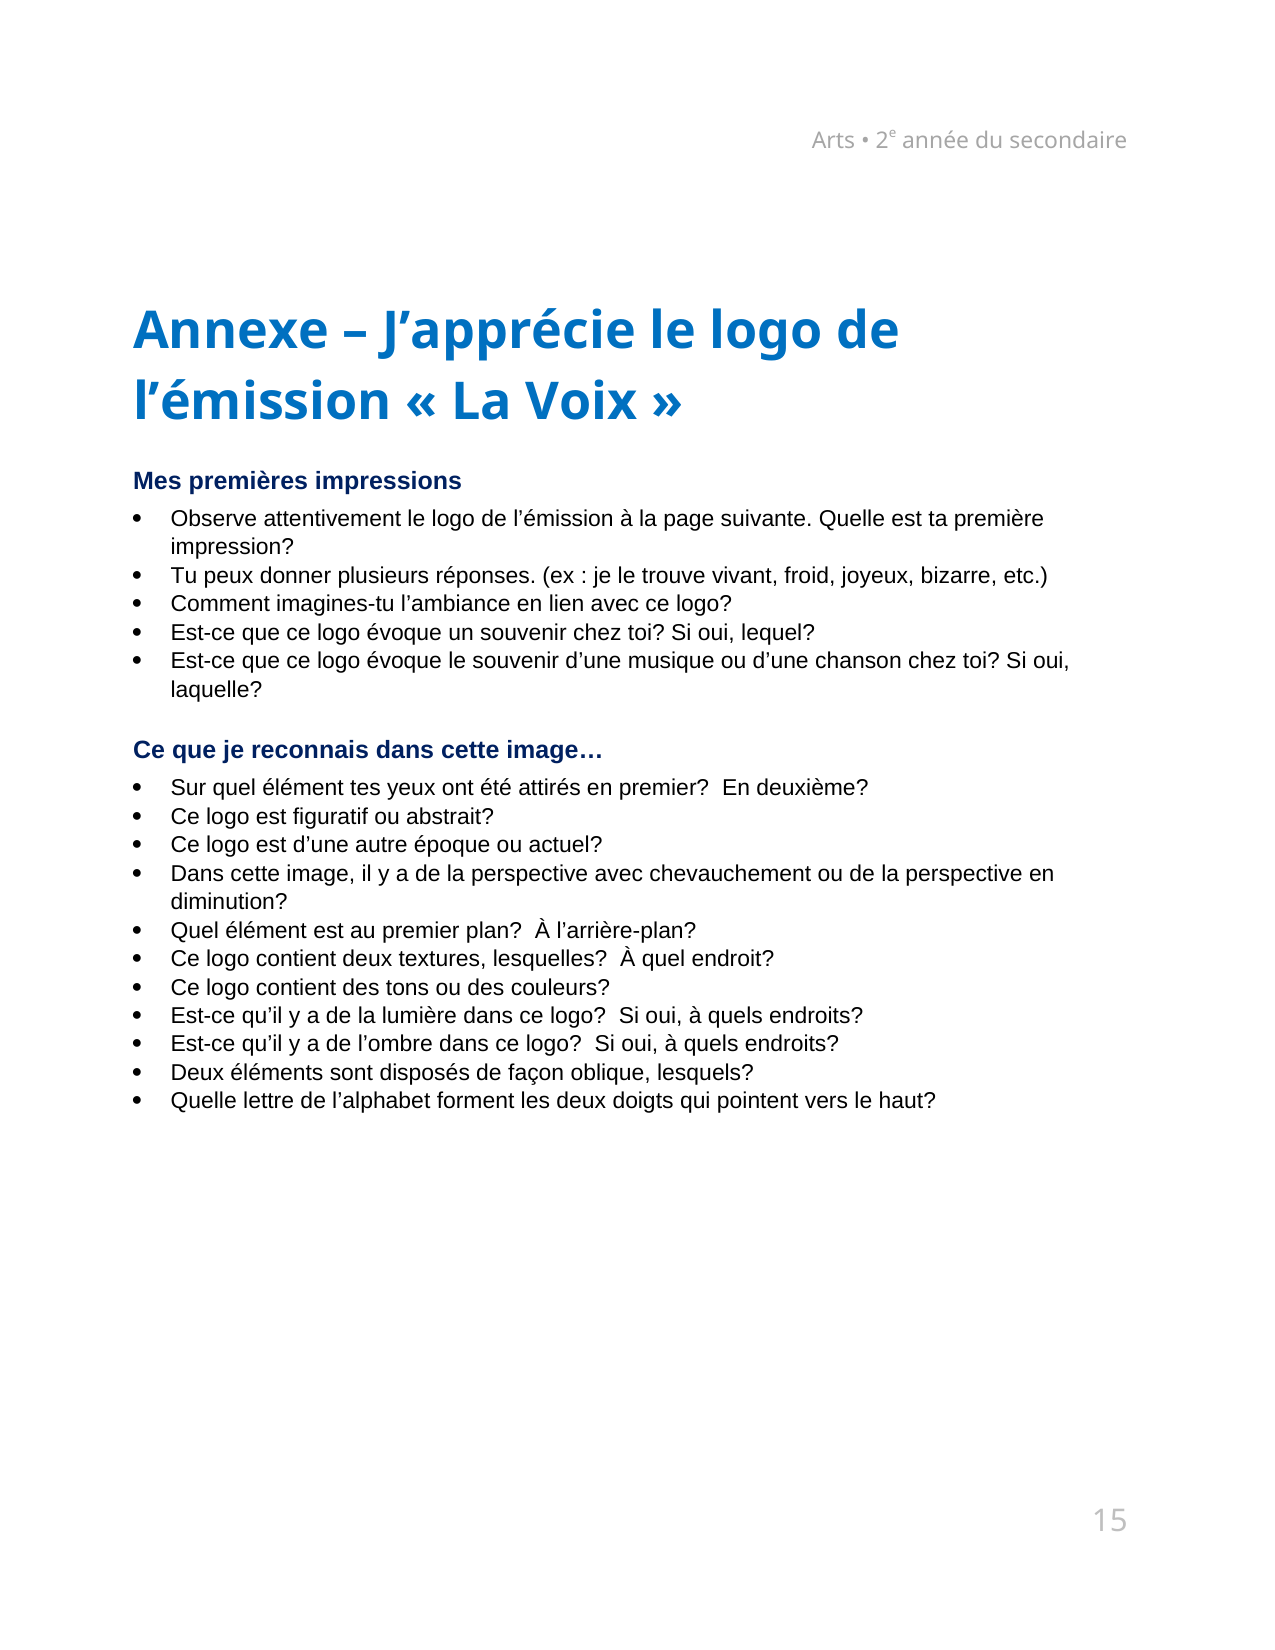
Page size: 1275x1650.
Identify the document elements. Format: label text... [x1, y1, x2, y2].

list Tu peux donner plusieurs réponses. (ex : je le trouve vivant, froid, joyeux, bizarre, etc.) [133, 562, 1127, 588]
list Ce logo est figuratif ou abstrait? [133, 803, 1127, 829]
text Ce que je reconnais dans cette image… [133, 735, 1048, 764]
list Est-ce qu’il y a de l’ombre dans ce logo? Si oui, à quels endroits? [133, 1030, 1127, 1057]
list Est-ce que ce logo évoque le souvenir d’une musique ou d’une chanson chez toi? Si oui, laquelle? [133, 647, 1127, 702]
list Quelle lettre de l’alphabet forment les deux doigts qui pointent vers le haut? [133, 1087, 1127, 1113]
list Ce logo est d’une autre époque ou actuel? [133, 831, 1127, 858]
list Comment imagines-tu l’ambiance en lien avec ce logo? [133, 590, 1127, 617]
list Observe attentivement le logo de l’émission à la page suivante. Quelle est ta première impression? [133, 505, 1127, 560]
list Est-ce que ce logo évoque un souvenir chez toi? Si oui, lequel? [133, 619, 1127, 645]
text Annexe – J’apprécie le logo de l’émission « La Voix » [133, 293, 1127, 434]
list Sur quel élément tes yeux ont été attirés en premier? En deuxième? [133, 774, 1127, 801]
list Ce logo contient des tons ou des couleurs? [133, 973, 1127, 1000]
list Ce logo contient deux textures, lesquelles? À quel endroit? [133, 945, 1127, 971]
list Deux éléments sont disposés de façon oblique, lesquels? [133, 1059, 1127, 1085]
list Est-ce qu’il y a de la lumière dans ce logo? Si oui, à quels endroits? [133, 1002, 1127, 1028]
list Quel élément est au premier plan? À l’arrière-plan? [133, 917, 1127, 943]
list Dans cette image, il y a de la perspective avec chevauchement ou de la perspective en diminution? [133, 860, 1127, 914]
text Mes premières impressions [133, 466, 1048, 494]
